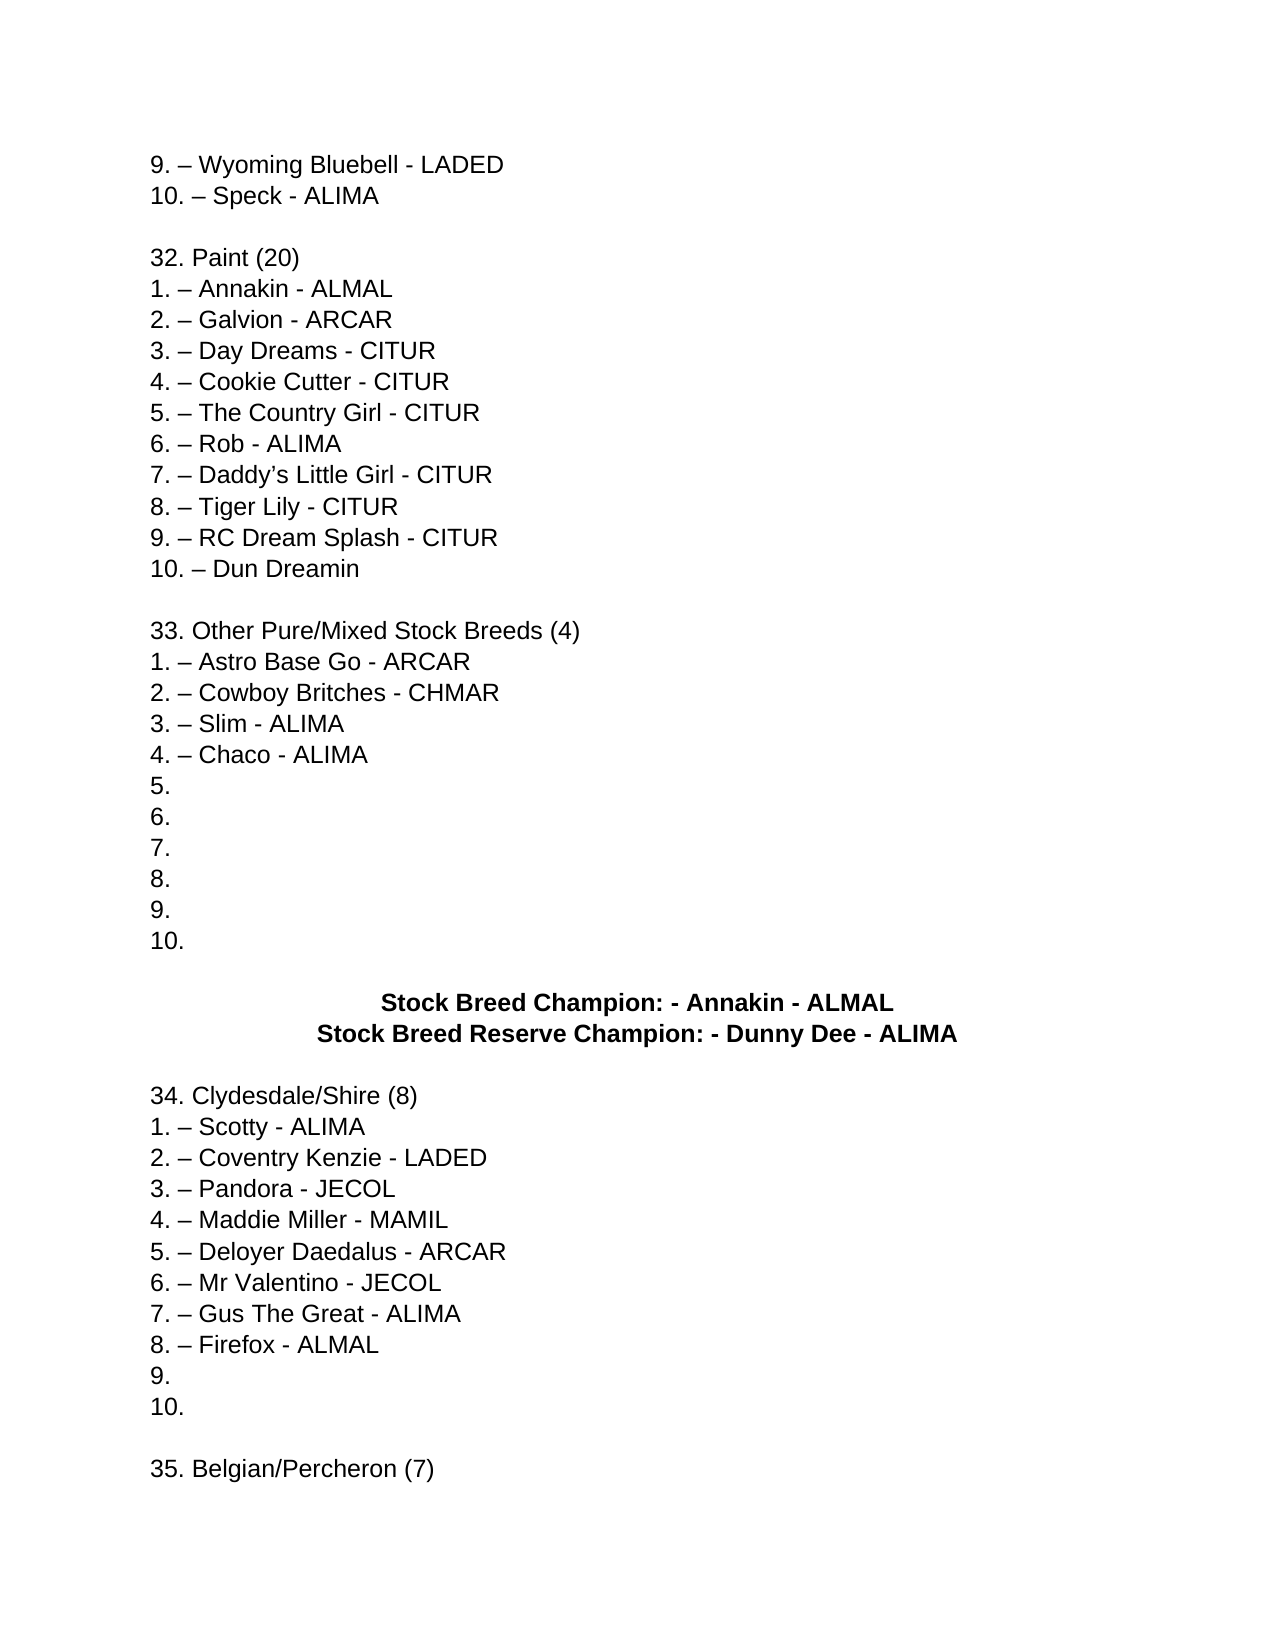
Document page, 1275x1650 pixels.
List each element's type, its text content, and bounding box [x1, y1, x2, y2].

text 7. – Gus The Great - ALIMA [150, 1298, 1125, 1327]
text 3. – Slim - ALIMA [150, 709, 1125, 737]
text 1. – Scotty - ALIMA [150, 1112, 1125, 1141]
text 9. [150, 895, 1125, 924]
text 5. – Deloyer Daedalus - ARCAR [150, 1236, 1125, 1265]
text 8. [150, 864, 1125, 893]
text 7. – Daddy’s Little Girl - CITUR [150, 460, 1125, 489]
text 2. – Cowboy Britches - CHMAR [150, 678, 1125, 706]
text 8. – Firefox - ALMAL [150, 1329, 1125, 1358]
text 7. [150, 833, 1125, 862]
text 10. – Speck - ALIMA [150, 181, 1125, 210]
text 1. – Astro Base Go - ARCAR [150, 647, 1125, 675]
text 4. – Maddie Miller - MAMIL [150, 1205, 1125, 1234]
text 2. – Coventry Kenzie - LADED [150, 1143, 1125, 1172]
text Stock Breed Reserve Champion: - Dunny Dee - ALIMA [150, 1019, 1125, 1048]
text Stock Breed Champion: - Annakin - ALMAL [150, 988, 1125, 1017]
text 6. – Mr Valentino - JECOL [150, 1267, 1125, 1296]
text 6. – Rob - ALIMA [150, 429, 1125, 458]
text 9. – RC Dream Splash - CITUR [150, 522, 1125, 551]
text 5. – The Country Girl - CITUR [150, 398, 1125, 427]
text 5. [150, 771, 1125, 799]
text 9. [150, 1361, 1125, 1389]
text 6. [150, 802, 1125, 831]
text 2. – Galvion - ARCAR [150, 305, 1125, 334]
text 4. – Cookie Cutter - CITUR [150, 367, 1125, 396]
text 1. – Annakin - ALMAL [150, 274, 1125, 303]
text 9. – Wyoming Bluebell - LADED [150, 150, 1125, 179]
text 34. Clydesdale/Shire (8) [150, 1081, 1125, 1110]
text 10. – Dun Dreamin [150, 553, 1125, 582]
text 32. Paint (20) [150, 243, 1125, 272]
text 10. [150, 1392, 1125, 1420]
text 10. [150, 926, 1125, 955]
text 4. – Chaco - ALIMA [150, 740, 1125, 768]
text 3. – Day Dreams - CITUR [150, 336, 1125, 365]
text 35. Belgian/Percheron (7) [150, 1454, 1125, 1482]
text 33. Other Pure/Mixed Stock Breeds (4) [150, 616, 1125, 644]
text 8. – Tiger Lily - CITUR [150, 491, 1125, 520]
text 3. – Pandora - JECOL [150, 1174, 1125, 1203]
